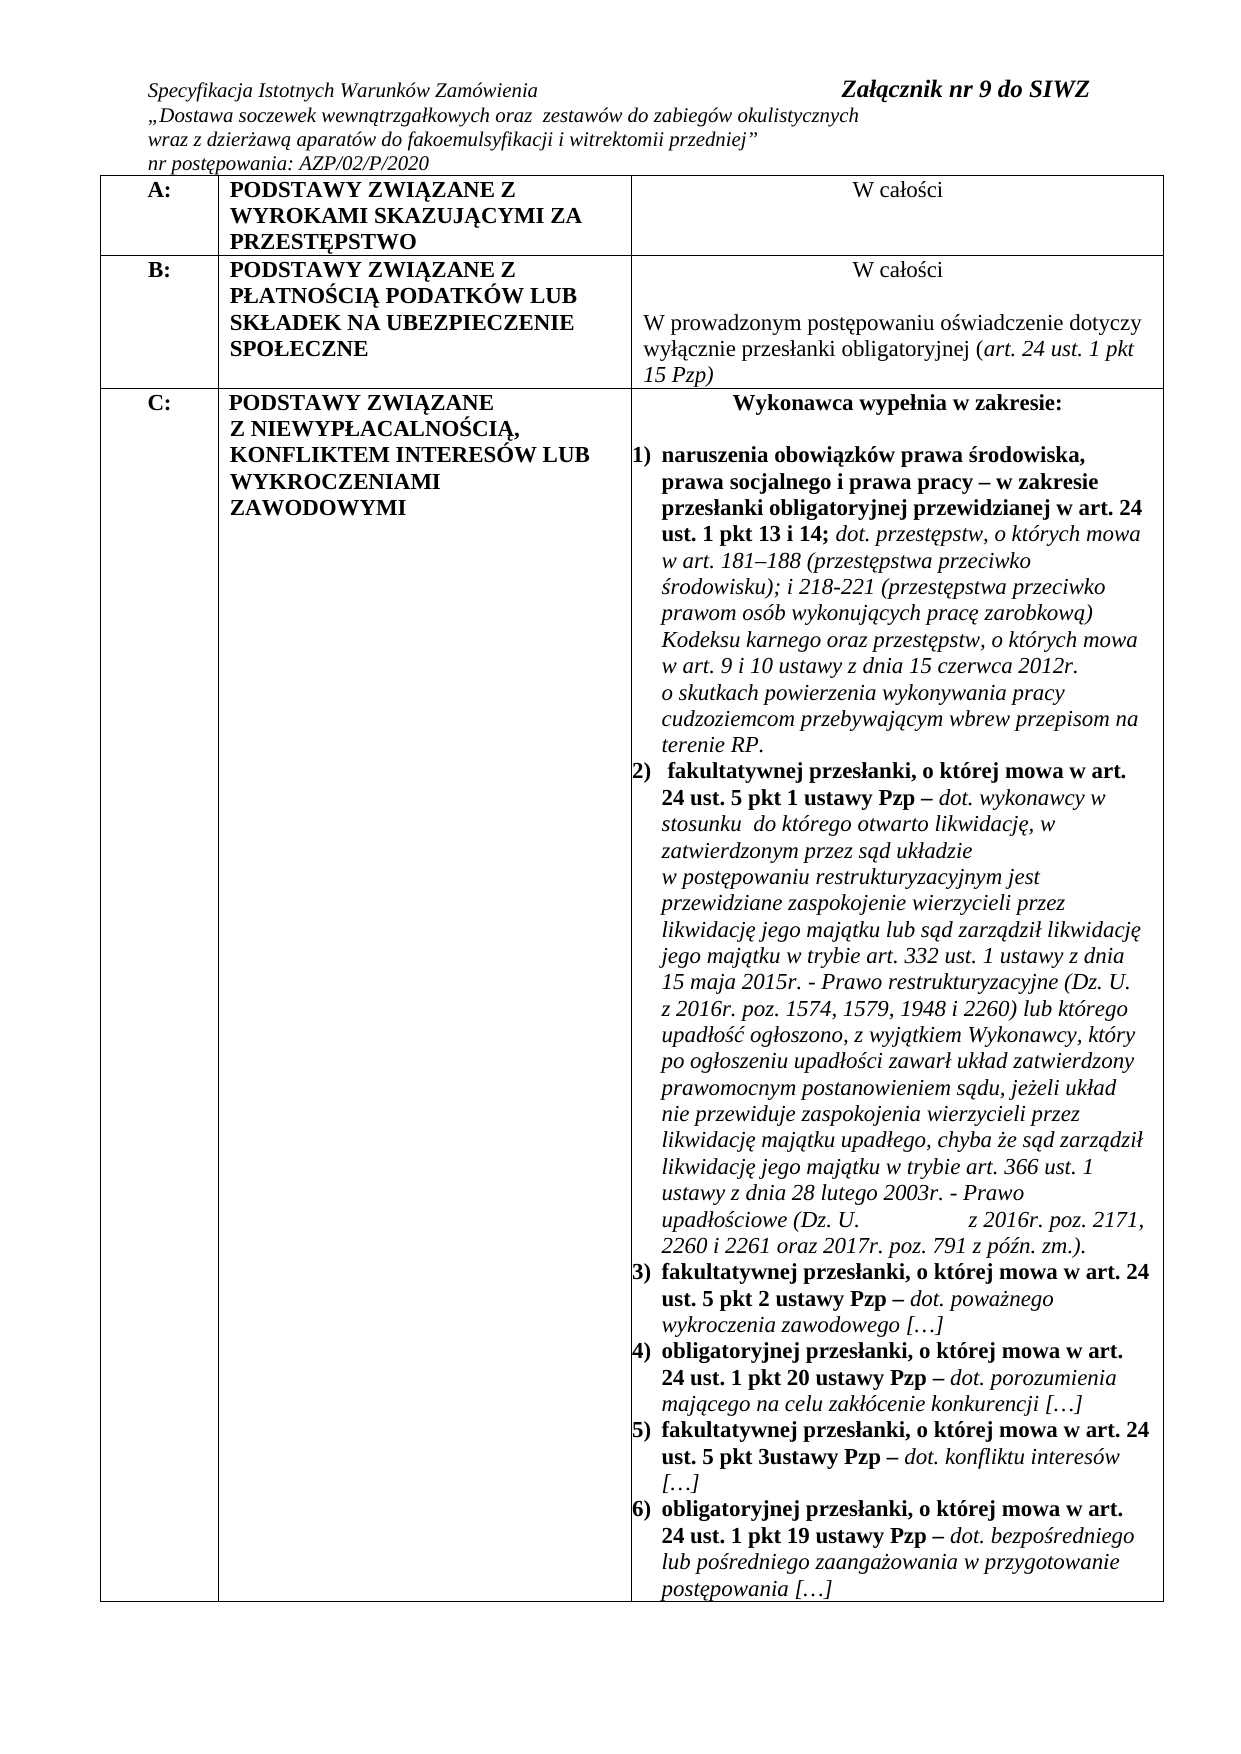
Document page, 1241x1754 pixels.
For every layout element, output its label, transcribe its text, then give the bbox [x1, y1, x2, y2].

table_cell PODSTAWY ZWIĄZANE Z PŁATNOŚCIĄ PODATKÓW LUB SKŁADEK NA UBEZPIECZENIE SPOŁECZNE [219, 256, 631, 388]
table_cell W całości [632, 176, 1163, 255]
table_cell PODSTAWY ZWIĄZANE Z WYROKAMI SKAZUJĄCYMI ZA PRZESTĘPSTWO [219, 176, 631, 255]
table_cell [219, 389, 631, 1601]
table_cell A: [101, 176, 218, 255]
table_cell B: [101, 256, 218, 388]
table_cell C: [101, 389, 218, 1601]
table_cell W całości W prowadzonym postępowaniu oświadczenie dotyczy wyłącznie przesłanki obligatoryjnej (art. 24 ust. 1 pkt 15 Pzp) [632, 256, 1163, 388]
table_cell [632, 389, 1163, 1601]
